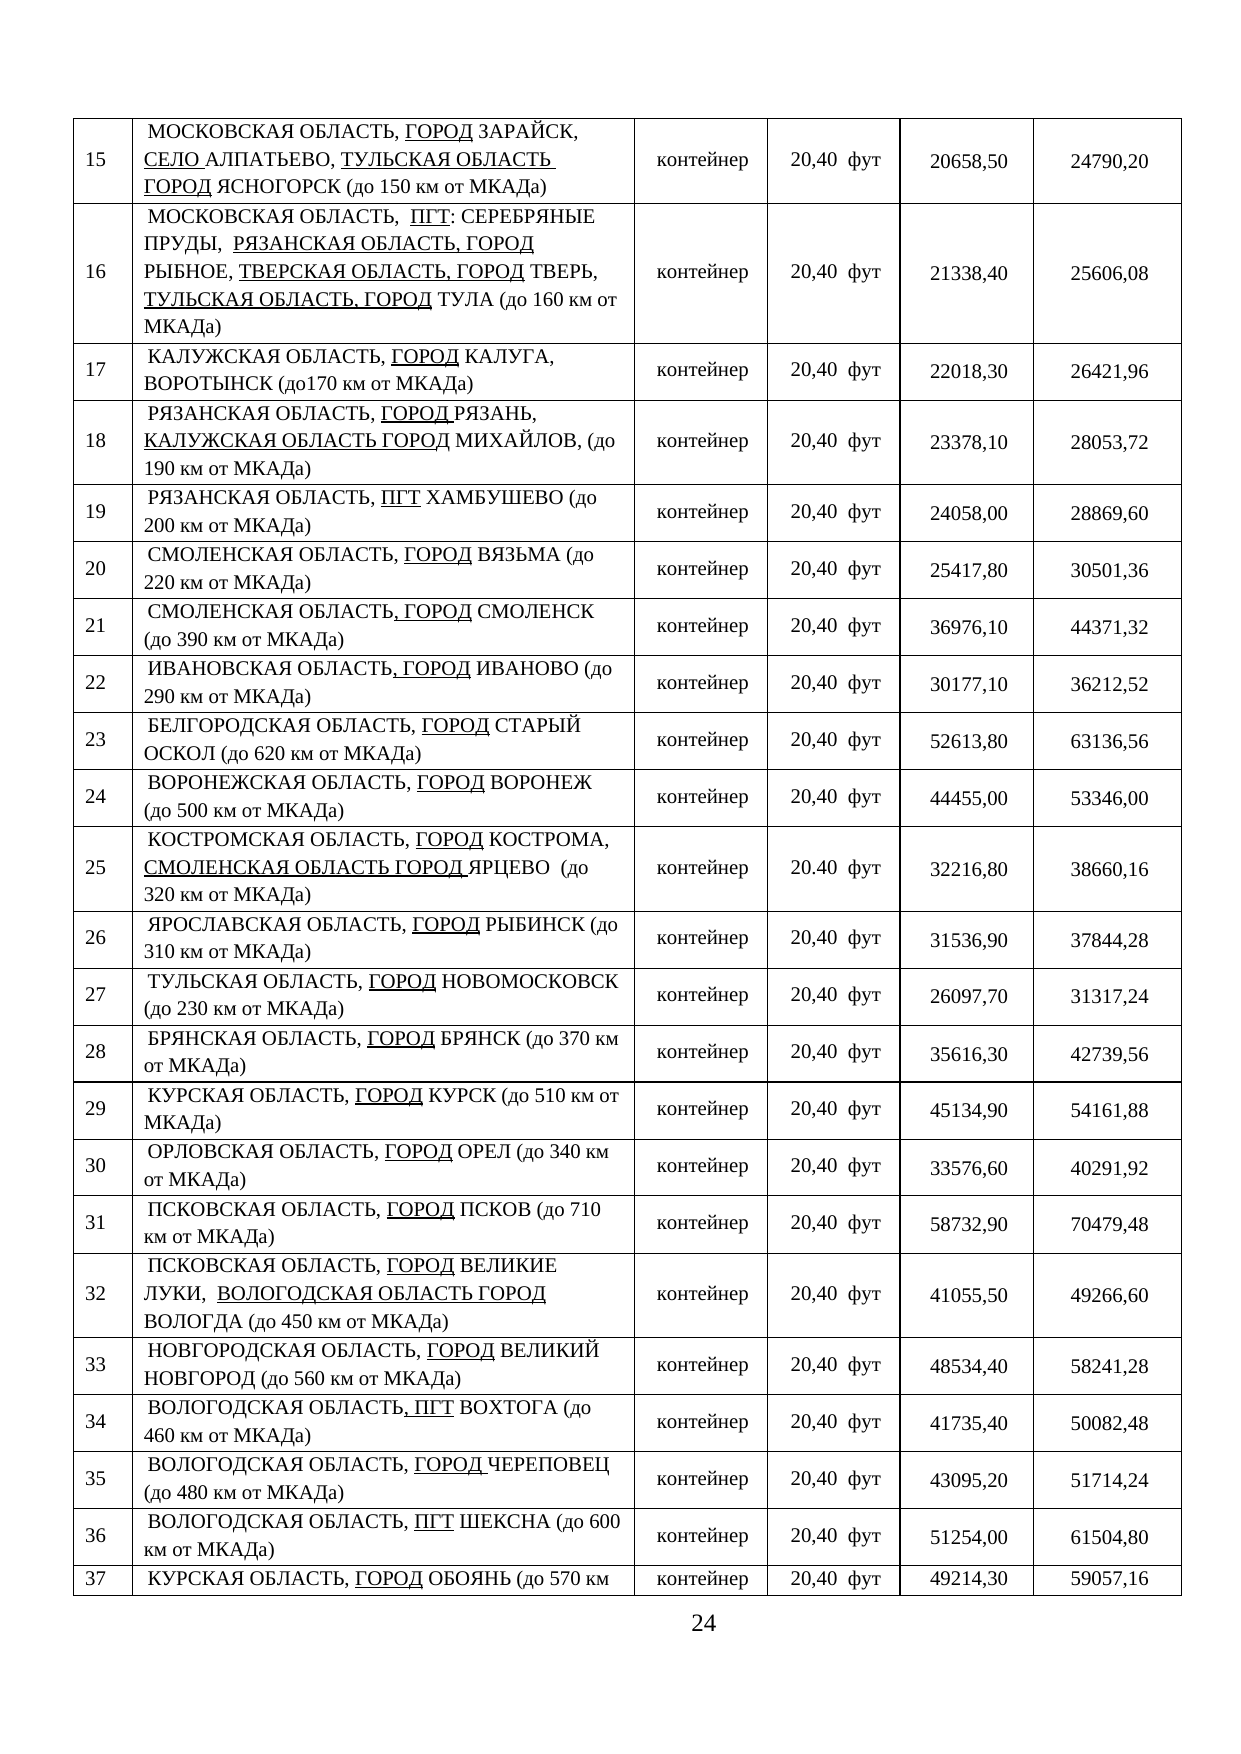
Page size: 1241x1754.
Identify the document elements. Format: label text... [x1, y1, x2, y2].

table_cell 20,40 фут [768, 204, 899, 342]
table_cell МОСКОВСКАЯ ОБЛАСТЬ, ГОРОД ЗАРАЙСК, СЕЛО АЛПАТЬЕВО, ТУЛЬСКАЯ ОБЛАСТЬ ГОРОД ЯСНОГОРСК (до 150 км от МКАДа) [133, 119, 634, 203]
table_cell ВОЛОГОДСКАЯ ОБЛАСТЬ, ГОРОД ЧЕРЕПОВЕЦ (до 480 км от МКАДа) [133, 1452, 634, 1508]
table_cell 17 [74, 344, 132, 399]
table_cell 25 [74, 827, 132, 911]
table_cell контейнер [635, 1452, 767, 1508]
table_cell 20,40 фут [768, 542, 899, 598]
table_cell 18 [74, 401, 132, 484]
table_cell 37 [74, 1566, 132, 1595]
table_cell контейнер [635, 770, 767, 826]
table_cell контейнер [635, 485, 767, 541]
table_cell 25417,80 [901, 542, 1033, 598]
table_cell 27 [74, 969, 132, 1024]
table_cell 49214,30 [901, 1566, 1033, 1595]
table_cell контейнер [635, 912, 767, 967]
table_cell 21 [74, 599, 132, 655]
table_cell 20 [74, 542, 132, 598]
table_cell 43095,20 [901, 1452, 1033, 1508]
table_cell СМОЛЕНСКАЯ ОБЛАСТЬ, ГОРОД СМОЛЕНСК (до 390 км от МКАДа) [133, 599, 634, 655]
table_cell контейнер [635, 656, 767, 712]
table_cell 20.40 фут [768, 827, 899, 911]
table_cell 59057,16 [1034, 1566, 1181, 1595]
table_cell 58241,28 [1034, 1338, 1181, 1394]
table_cell 53346,00 [1034, 770, 1181, 826]
table_cell 24058,00 [901, 485, 1033, 541]
table_cell 16 [74, 204, 132, 342]
table_cell 20,40 фут [768, 1196, 899, 1252]
table_cell 25606,08 [1034, 204, 1181, 342]
table_cell 42739,56 [1034, 1026, 1181, 1081]
table_cell 31 [74, 1196, 132, 1252]
table_cell контейнер [635, 1196, 767, 1252]
table_cell 52613,80 [901, 713, 1033, 769]
table_cell 28 [74, 1026, 132, 1081]
table_cell 44371,32 [1034, 599, 1181, 655]
table_cell 33576,60 [901, 1140, 1033, 1195]
table_cell 20,40 фут [768, 599, 899, 655]
table_cell контейнер [635, 542, 767, 598]
table_cell 70479,48 [1034, 1196, 1181, 1252]
table_cell 31317,24 [1034, 969, 1181, 1024]
table_cell контейнер [635, 1083, 767, 1138]
table_cell ВОЛОГОДСКАЯ ОБЛАСТЬ, ПГТ ВОХТОГА (до 460 км от МКАДа) [133, 1395, 634, 1451]
table_cell ВОЛОГОДСКАЯ ОБЛАСТЬ, ПГТ ШЕКСНА (до 600 км от МКАДа) [133, 1509, 634, 1565]
table_cell 41735,40 [901, 1395, 1033, 1451]
table_cell контейнер [635, 969, 767, 1024]
table_cell РЯЗАНСКАЯ ОБЛАСТЬ, ПГТ ХАМБУШЕВО (до 200 км от МКАДа) [133, 485, 634, 541]
table_cell 37844,28 [1034, 912, 1181, 967]
table_cell МОСКОВСКАЯ ОБЛАСТЬ, ПГТ: СЕРЕБРЯНЫЕ ПРУДЫ, РЯЗАНСКАЯ ОБЛАСТЬ, ГОРОД РЫБНОЕ, ТВЕРСКАЯ ОБЛАСТЬ, ГОРОД ТВЕРЬ, ТУЛЬСКАЯ ОБЛАСТЬ, ГОРОД ТУЛА (до 160 км от МКАДа) [133, 204, 634, 342]
table_cell 20,40 фут [768, 1452, 899, 1508]
table_cell 26 [74, 912, 132, 967]
table_cell 51254,00 [901, 1509, 1033, 1565]
table_cell контейнер [635, 1254, 767, 1337]
table_cell 20,40 фут [768, 770, 899, 826]
table_cell НОВГОРОДСКАЯ ОБЛАСТЬ, ГОРОД ВЕЛИКИЙ НОВГОРОД (до 560 км от МКАДа) [133, 1338, 634, 1394]
table_cell КУРСКАЯ ОБЛАСТЬ, ГОРОД КУРСК (до 510 км от МКАДа) [133, 1083, 634, 1138]
table_cell 30501,36 [1034, 542, 1181, 598]
table_cell 20,40 фут [768, 1338, 899, 1394]
table_cell 15 [74, 119, 132, 203]
table_cell контейнер [635, 344, 767, 399]
table_cell 22 [74, 656, 132, 712]
table_cell контейнер [635, 119, 767, 203]
table_cell 30 [74, 1140, 132, 1195]
table_cell 26097,70 [901, 969, 1033, 1024]
table_cell 45134,90 [901, 1083, 1033, 1138]
table_cell 24 [74, 770, 132, 826]
table_cell 58732,90 [901, 1196, 1033, 1252]
table_cell контейнер [635, 1395, 767, 1451]
table_cell контейнер [635, 1509, 767, 1565]
table_cell 61504,80 [1034, 1509, 1181, 1565]
table_cell СМОЛЕНСКАЯ ОБЛАСТЬ, ГОРОД ВЯЗЬМА (до 220 км от МКАДа) [133, 542, 634, 598]
table_cell 20,40 фут [768, 1395, 899, 1451]
table_cell 20,40 фут [768, 969, 899, 1024]
table_cell 63136,56 [1034, 713, 1181, 769]
table_cell 20,40 фут [768, 713, 899, 769]
table_cell 36 [74, 1509, 132, 1565]
table_cell 41055,50 [901, 1254, 1033, 1337]
table_cell 20,40 фут [768, 344, 899, 399]
table_cell 34 [74, 1395, 132, 1451]
table_cell 29 [74, 1083, 132, 1138]
table_cell контейнер [635, 204, 767, 342]
table_cell контейнер [635, 1140, 767, 1195]
table_cell 32 [74, 1254, 132, 1337]
table_cell 20,40 фут [768, 1566, 899, 1595]
table_cell 40291,92 [1034, 1140, 1181, 1195]
table_cell контейнер [635, 713, 767, 769]
table_cell РЯЗАНСКАЯ ОБЛАСТЬ, ГОРОД РЯЗАНЬ, КАЛУЖСКАЯ ОБЛАСТЬ ГОРОД МИХАЙЛОВ, (до 190 км от МКАДа) [133, 401, 634, 484]
table_cell 20,40 фут [768, 485, 899, 541]
table_cell ОРЛОВСКАЯ ОБЛАСТЬ, ГОРОД ОРЕЛ (до 340 км от МКАДа) [133, 1140, 634, 1195]
table_cell ЯРОСЛАВСКАЯ ОБЛАСТЬ, ГОРОД РЫБИНСК (до 310 км от МКАДа) [133, 912, 634, 967]
table_cell 30177,10 [901, 656, 1033, 712]
table_cell 49266,60 [1034, 1254, 1181, 1337]
table_cell контейнер [635, 599, 767, 655]
table_cell 35616,30 [901, 1026, 1033, 1081]
table_cell 44455,00 [901, 770, 1033, 826]
table_cell 19 [74, 485, 132, 541]
table_cell 28869,60 [1034, 485, 1181, 541]
table_cell 20,40 фут [768, 119, 899, 203]
table_cell 28053,72 [1034, 401, 1181, 484]
table_cell ВОРОНЕЖСКАЯ ОБЛАСТЬ, ГОРОД ВОРОНЕЖ (до 500 км от МКАДа) [133, 770, 634, 826]
table_cell 20,40 фут [768, 1026, 899, 1081]
table_cell 23 [74, 713, 132, 769]
table_cell 20,40 фут [768, 1254, 899, 1337]
table_cell 23378,10 [901, 401, 1033, 484]
table_cell 36976,10 [901, 599, 1033, 655]
table_cell ПСКОВСКАЯ ОБЛАСТЬ, ГОРОД ПСКОВ (до 710 км от МКАДа) [133, 1196, 634, 1252]
table_cell 50082,48 [1034, 1395, 1181, 1451]
table_cell 31536,90 [901, 912, 1033, 967]
table_cell контейнер [635, 1338, 767, 1394]
table_cell 21338,40 [901, 204, 1033, 342]
table_cell 33 [74, 1338, 132, 1394]
table_cell контейнер [635, 827, 767, 911]
table_cell БРЯНСКАЯ ОБЛАСТЬ, ГОРОД БРЯНСК (до 370 км от МКАДа) [133, 1026, 634, 1081]
table_cell 38660,16 [1034, 827, 1181, 911]
table_cell контейнер [635, 1026, 767, 1081]
table_cell 20,40 фут [768, 1083, 899, 1138]
table_cell 20658,50 [901, 119, 1033, 203]
table_cell КАЛУЖСКАЯ ОБЛАСТЬ, ГОРОД КАЛУГА, ВОРОТЫНСК (до170 км от МКАДа) [133, 344, 634, 399]
table_cell КОСТРОМСКАЯ ОБЛАСТЬ, ГОРОД КОСТРОМА, СМОЛЕНСКАЯ ОБЛАСТЬ ГОРОД ЯРЦЕВО (до 320 км от МКАДа) [133, 827, 634, 911]
table_cell ИВАНОВСКАЯ ОБЛАСТЬ, ГОРОД ИВАНОВО (до 290 км от МКАДа) [133, 656, 634, 712]
table_cell 51714,24 [1034, 1452, 1181, 1508]
table_cell 24790,20 [1034, 119, 1181, 203]
table_cell 20,40 фут [768, 401, 899, 484]
table_cell 32216,80 [901, 827, 1033, 911]
table_cell ТУЛЬСКАЯ ОБЛАСТЬ, ГОРОД НОВОМОСКОВСК (до 230 км от МКАДа) [133, 969, 634, 1024]
table_cell контейнер [635, 401, 767, 484]
table_cell контейнер [635, 1566, 767, 1595]
table_cell 20,40 фут [768, 656, 899, 712]
table_cell 20,40 фут [768, 912, 899, 967]
table_cell 22018,30 [901, 344, 1033, 399]
table_cell 35 [74, 1452, 132, 1508]
table_cell 54161,88 [1034, 1083, 1181, 1138]
table_cell 26421,96 [1034, 344, 1181, 399]
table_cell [133, 1566, 634, 1595]
table_cell 20,40 фут [768, 1509, 899, 1565]
table_cell 48534,40 [901, 1338, 1033, 1394]
table_cell 20,40 фут [768, 1140, 899, 1195]
table_cell ПСКОВСКАЯ ОБЛАСТЬ, ГОРОД ВЕЛИКИЕ ЛУКИ, ВОЛОГОДСКАЯ ОБЛАСТЬ ГОРОД ВОЛОГДА (до 450 км от МКАДа) [133, 1254, 634, 1337]
table_cell БЕЛГОРОДСКАЯ ОБЛАСТЬ, ГОРОД СТАРЫЙ ОСКОЛ (до 620 км от МКАДа) [133, 713, 634, 769]
table_cell 36212,52 [1034, 656, 1181, 712]
